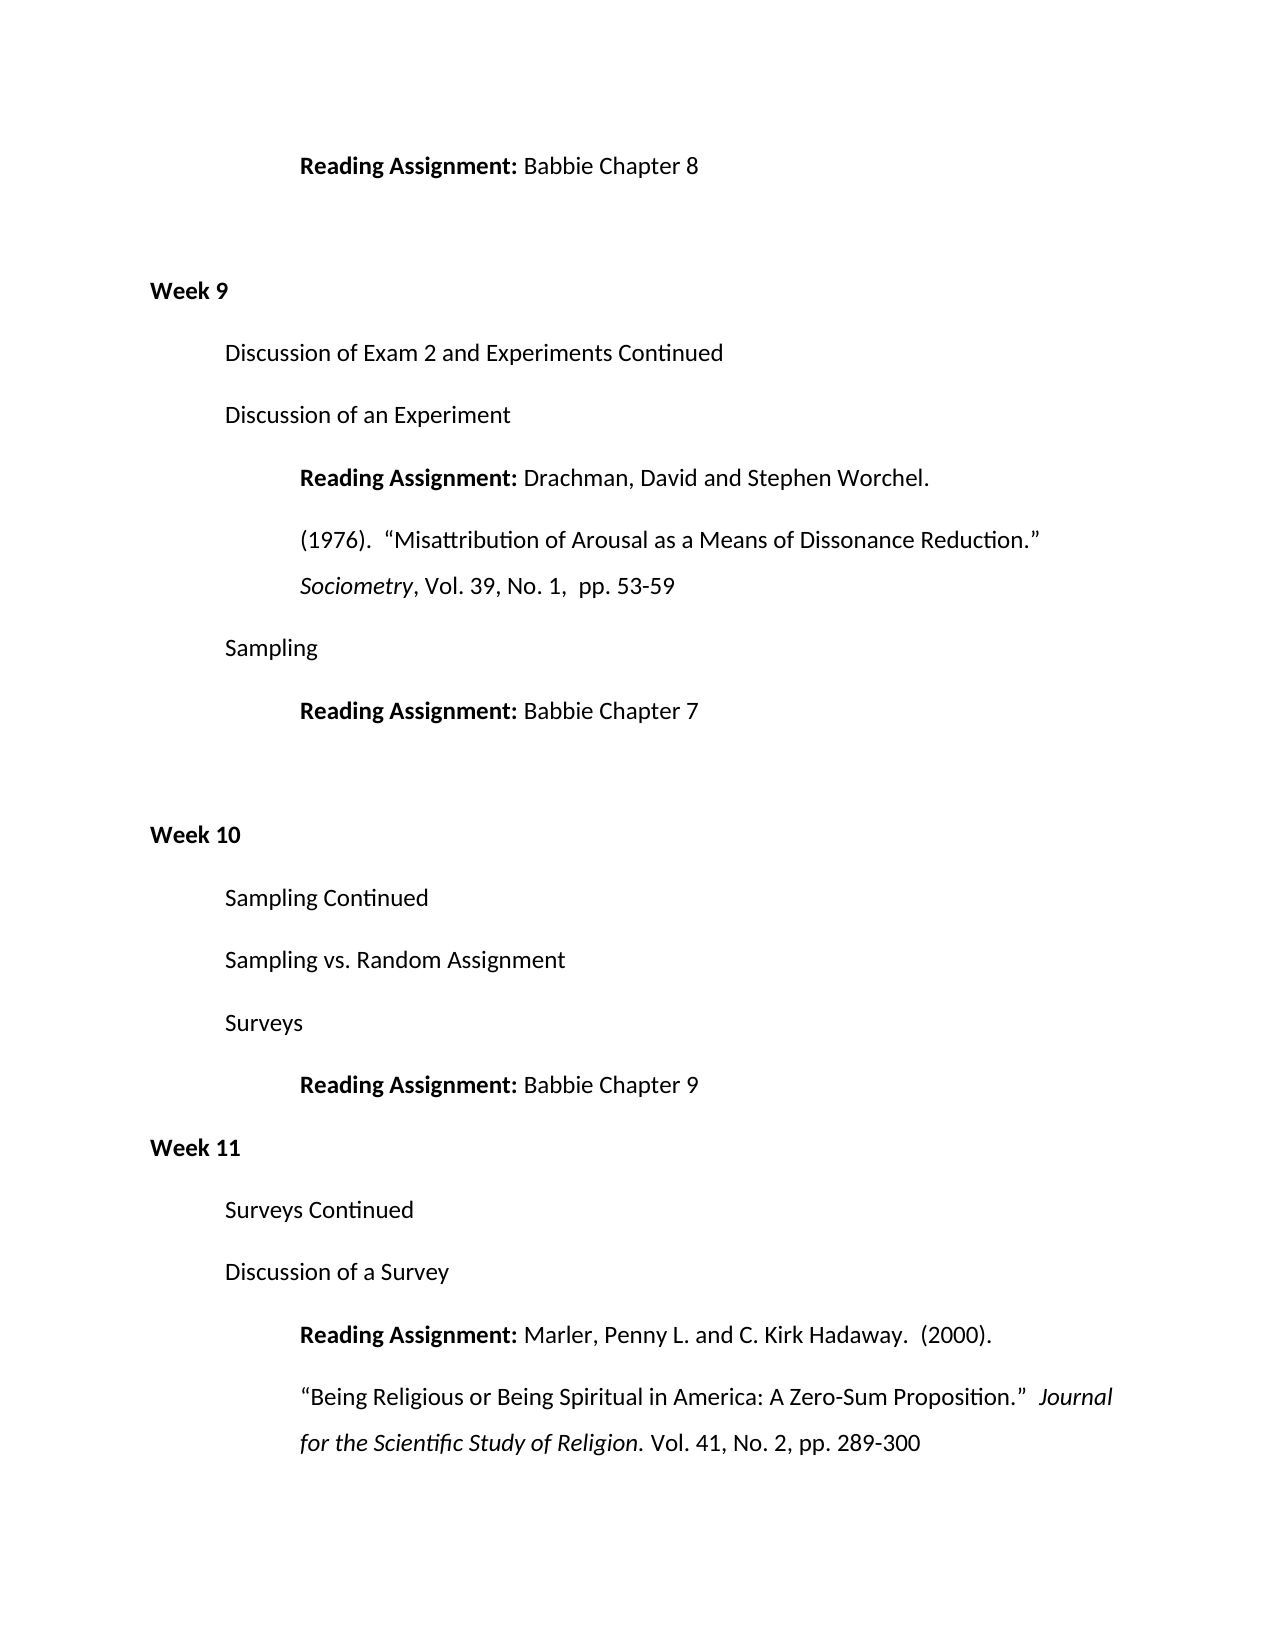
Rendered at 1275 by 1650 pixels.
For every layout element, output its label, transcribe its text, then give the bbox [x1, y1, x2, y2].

text “Being Religious or Being Spiritual in America: A Zero-Sum Proposition.” Journal for the Scientific Study of Religion. Vol. 41, No. 2, pp. 289-300 [300, 1381, 1125, 1457]
text Sampling [150, 632, 1125, 663]
text Surveys Continued [150, 1194, 1125, 1224]
text Discussion of an Experiment [150, 399, 1125, 430]
text Reading Assignment: Babbie Chapter 9 [150, 1069, 1125, 1100]
text Reading Assignment: Marler, Penny L. and C. Kirk Hadaway. (2000). [150, 1319, 1125, 1349]
text Surveys [150, 1007, 1125, 1037]
text Week 9 [150, 275, 1125, 305]
text Week 11 [150, 1132, 1125, 1162]
text Reading Assignment: Babbie Chapter 8 [150, 150, 1125, 181]
text Reading Assignment: Babbie Chapter 7 [150, 695, 1125, 725]
text Sampling vs. Random Assignment [150, 944, 1125, 975]
text Reading Assignment: Drachman, David and Stephen Worchel. [225, 462, 1125, 492]
text (1976). “Misattribution of Arousal as a Means of Dissonance Reduction.” Sociometry, Vol. 39, No. 1, pp. 53-59 [300, 524, 1125, 601]
text Week 10 [150, 820, 1125, 850]
text Sampling Continued [150, 882, 1125, 913]
text Discussion of Exam 2 and Experiments Continued [150, 337, 1125, 368]
text Discussion of a Survey [150, 1256, 1125, 1287]
